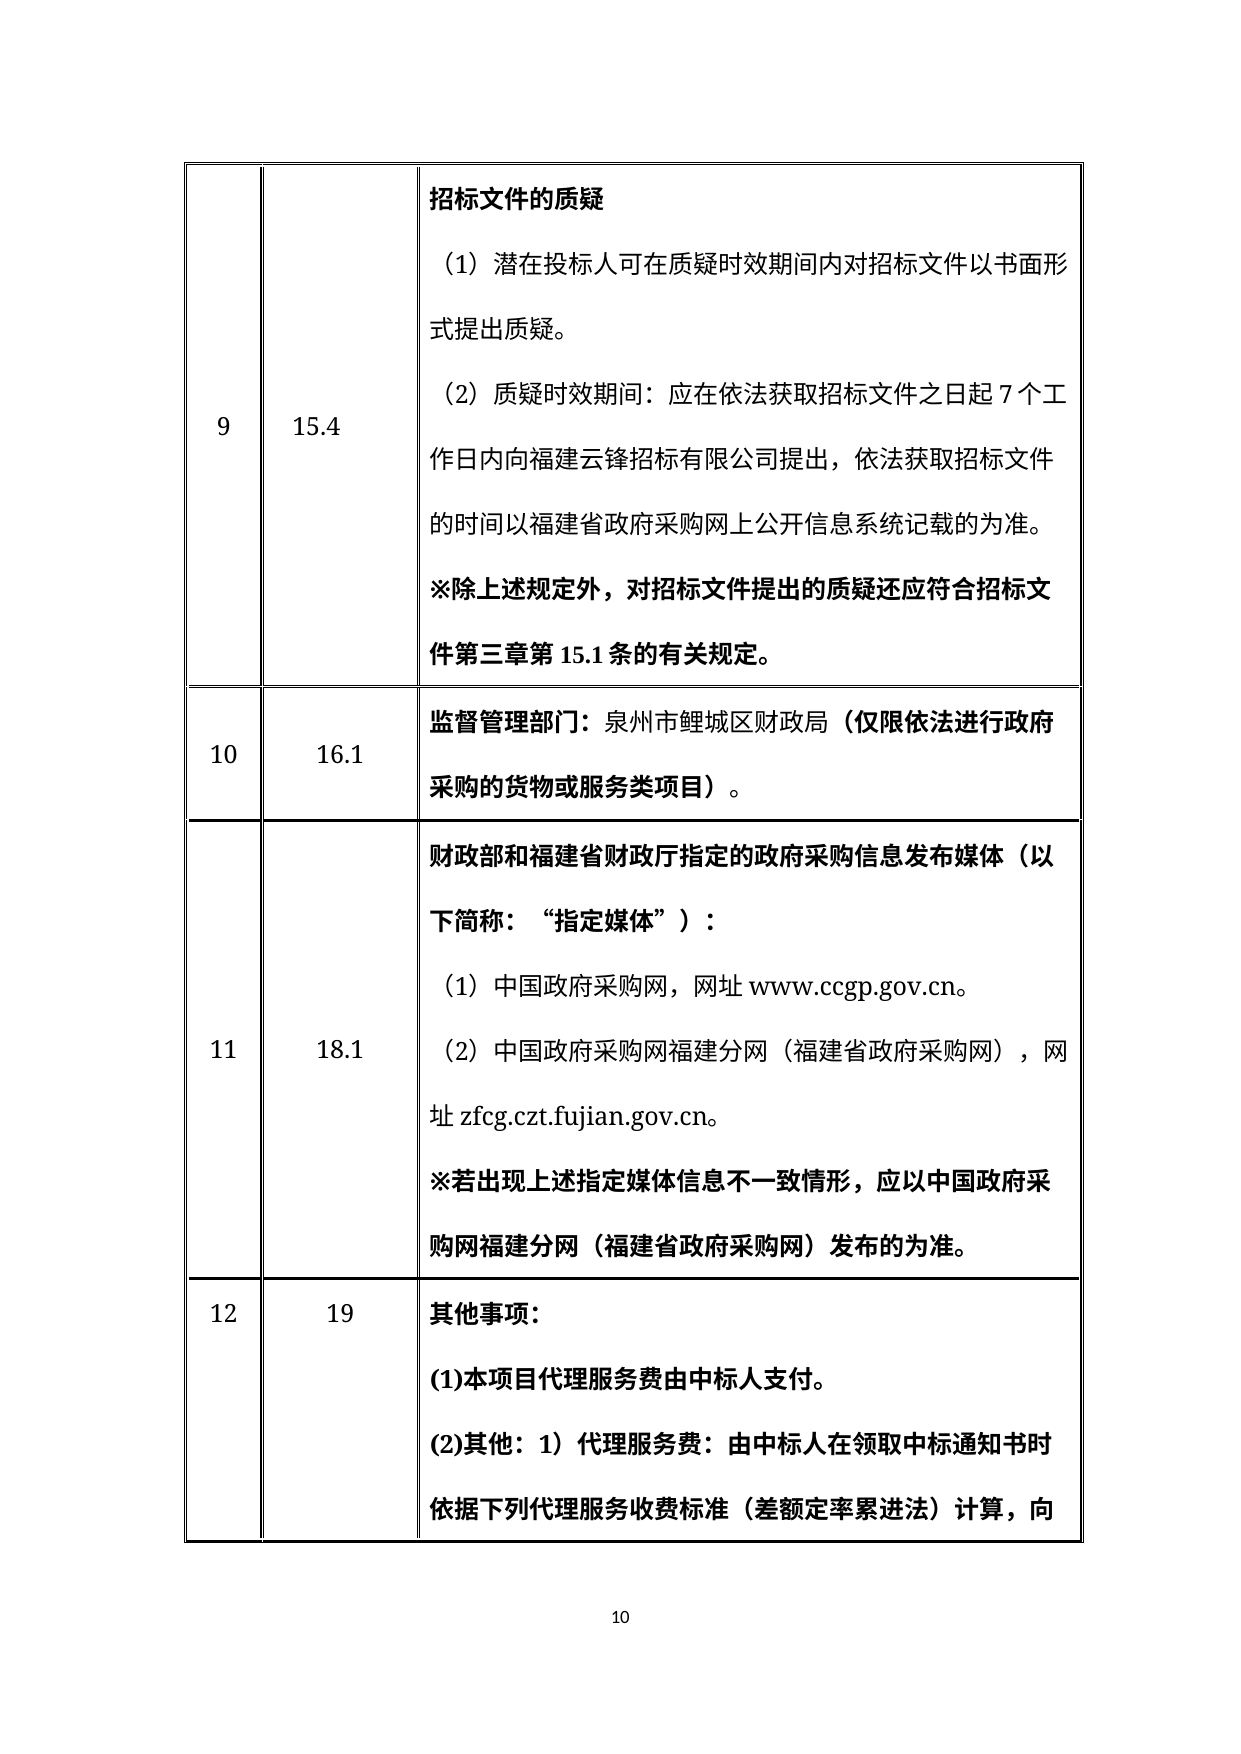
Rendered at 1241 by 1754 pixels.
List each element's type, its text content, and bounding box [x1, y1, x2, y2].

table_cell 监督管理部门：泉州市鲤城区财政局（仅限依法进行政府采购的货物或服务类项目）。 [420, 685, 1081, 818]
table_cell 9 [187, 165, 262, 685]
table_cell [419, 1277, 1080, 1540]
table_cell 10 [187, 685, 261, 818]
table_cell 16.1 [264, 688, 417, 818]
table_cell 19 [262, 1279, 418, 1540]
table_cell 11 [185, 819, 260, 1277]
table_cell 12 [187, 1277, 262, 1540]
table_cell 招标文件的质疑 （1）潜在投标人可在质疑时效期间内对招标文件以书面形式提出质疑。 （2）质疑时效期间：应在依法获取招标文件之日起7个工作日内向福建云锋招标有限公司提出，依法获取招标文件的时间以福建省政府采购网上公开信息系统记载的为准。 ※除上述规定外，对招标文件提出的质疑还应符合招标文件第三章第15.1条的有关规定。 [419, 165, 1080, 685]
table_cell 财政部和福建省财政厅指定的政府采购信息发布媒体（以下简称：“指定媒体”）： （1）中国政府采购网，网址www.ccgp.gov.cn。 （2）中国政府采购网福建分网（福建省政府采购网），网址zfcg.czt.fujian.gov.cn。 ※若出现上述指定媒体信息不一致情形，应以中国政府采购网福建分网（福建省政府采购网）发布的为准。 [420, 819, 1082, 1277]
table_cell 18.1 [264, 822, 417, 1277]
table_cell 15.4 [262, 165, 418, 685]
